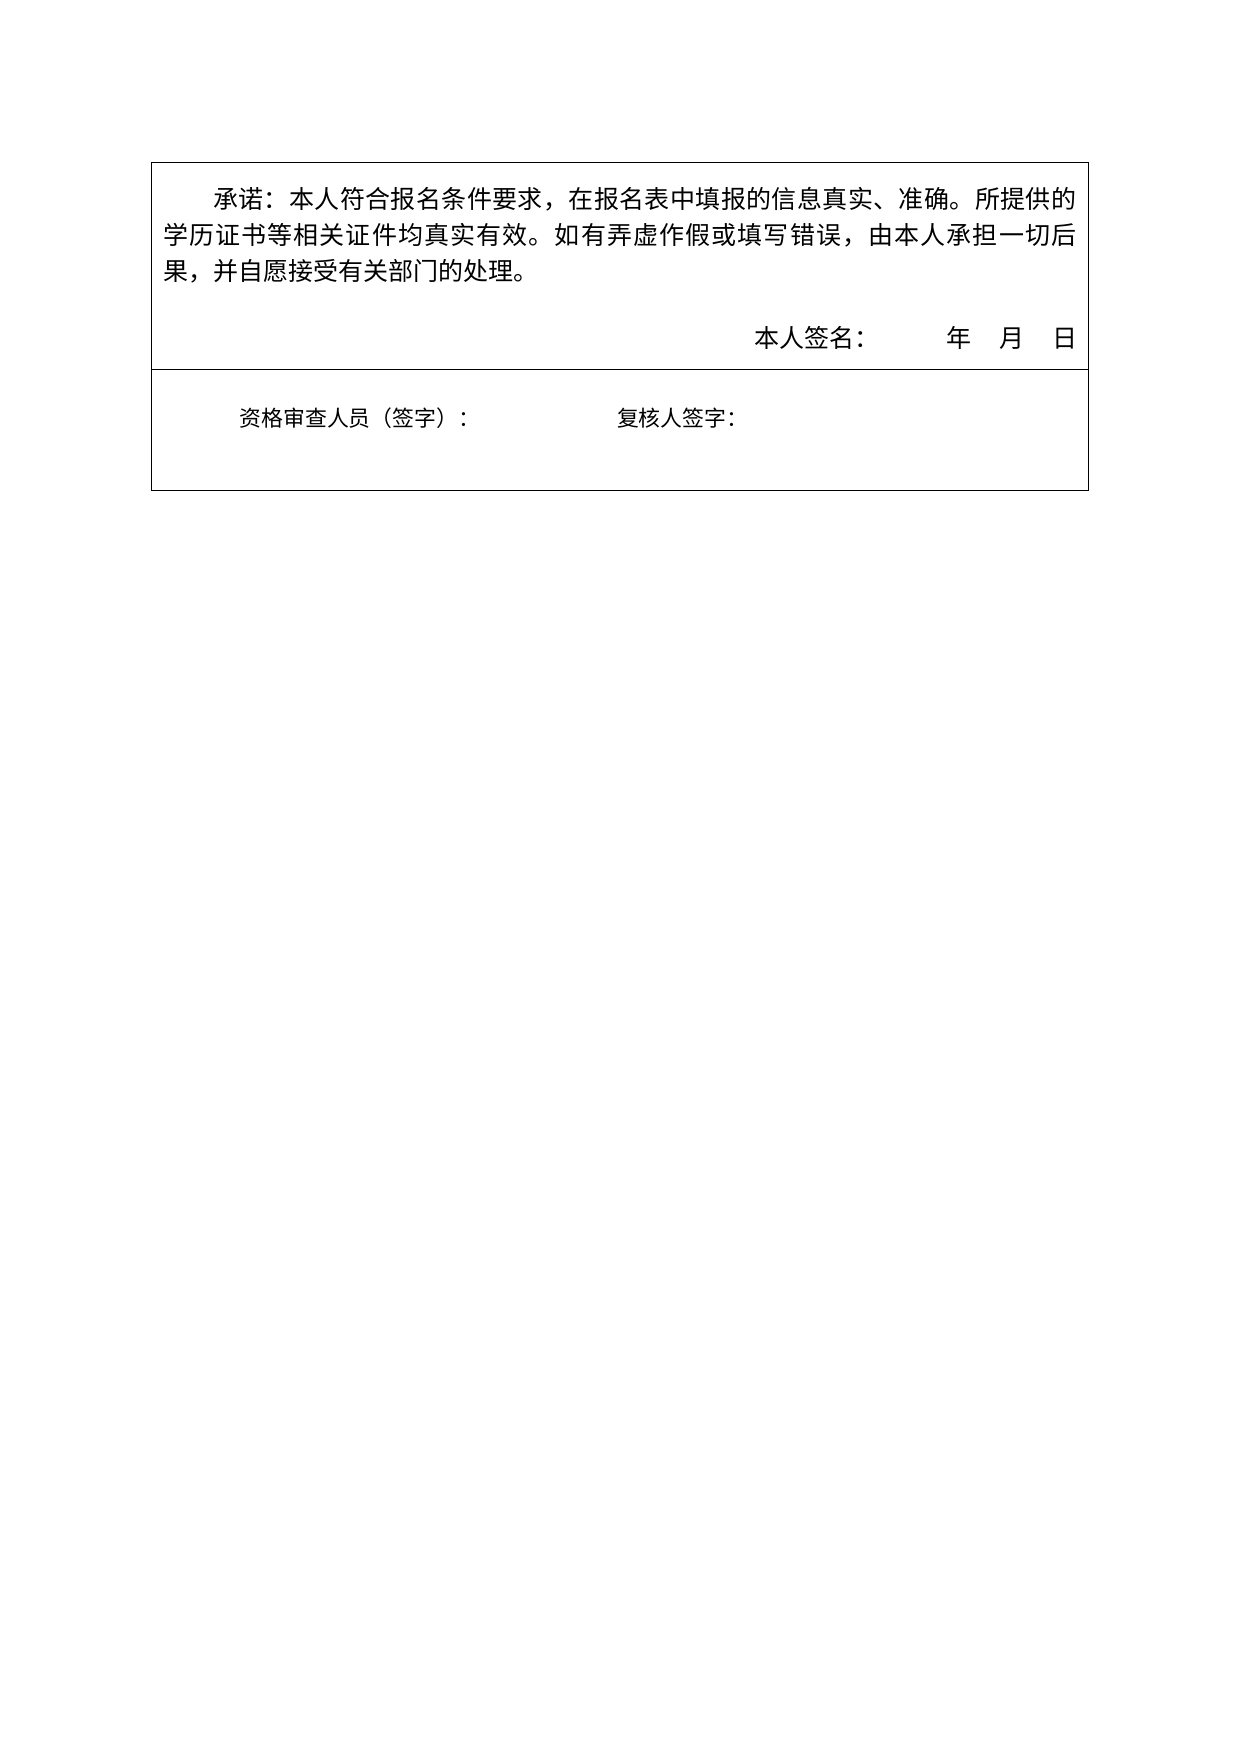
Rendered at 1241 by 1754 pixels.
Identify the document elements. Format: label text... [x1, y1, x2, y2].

table_cell 承诺：本人符合报名条件要求，在报名表中填报的信息真实、准确。所提供的学历证书等相关证件均真实有效。如有弄虚作假或填写错误，由本人承担一切后果，并自愿接受有关部门的处理。 本人签名： 年 月 日 [152, 163, 1088, 369]
table_cell 资格审查人员（签字）： 复核人签字： [152, 370, 1088, 490]
